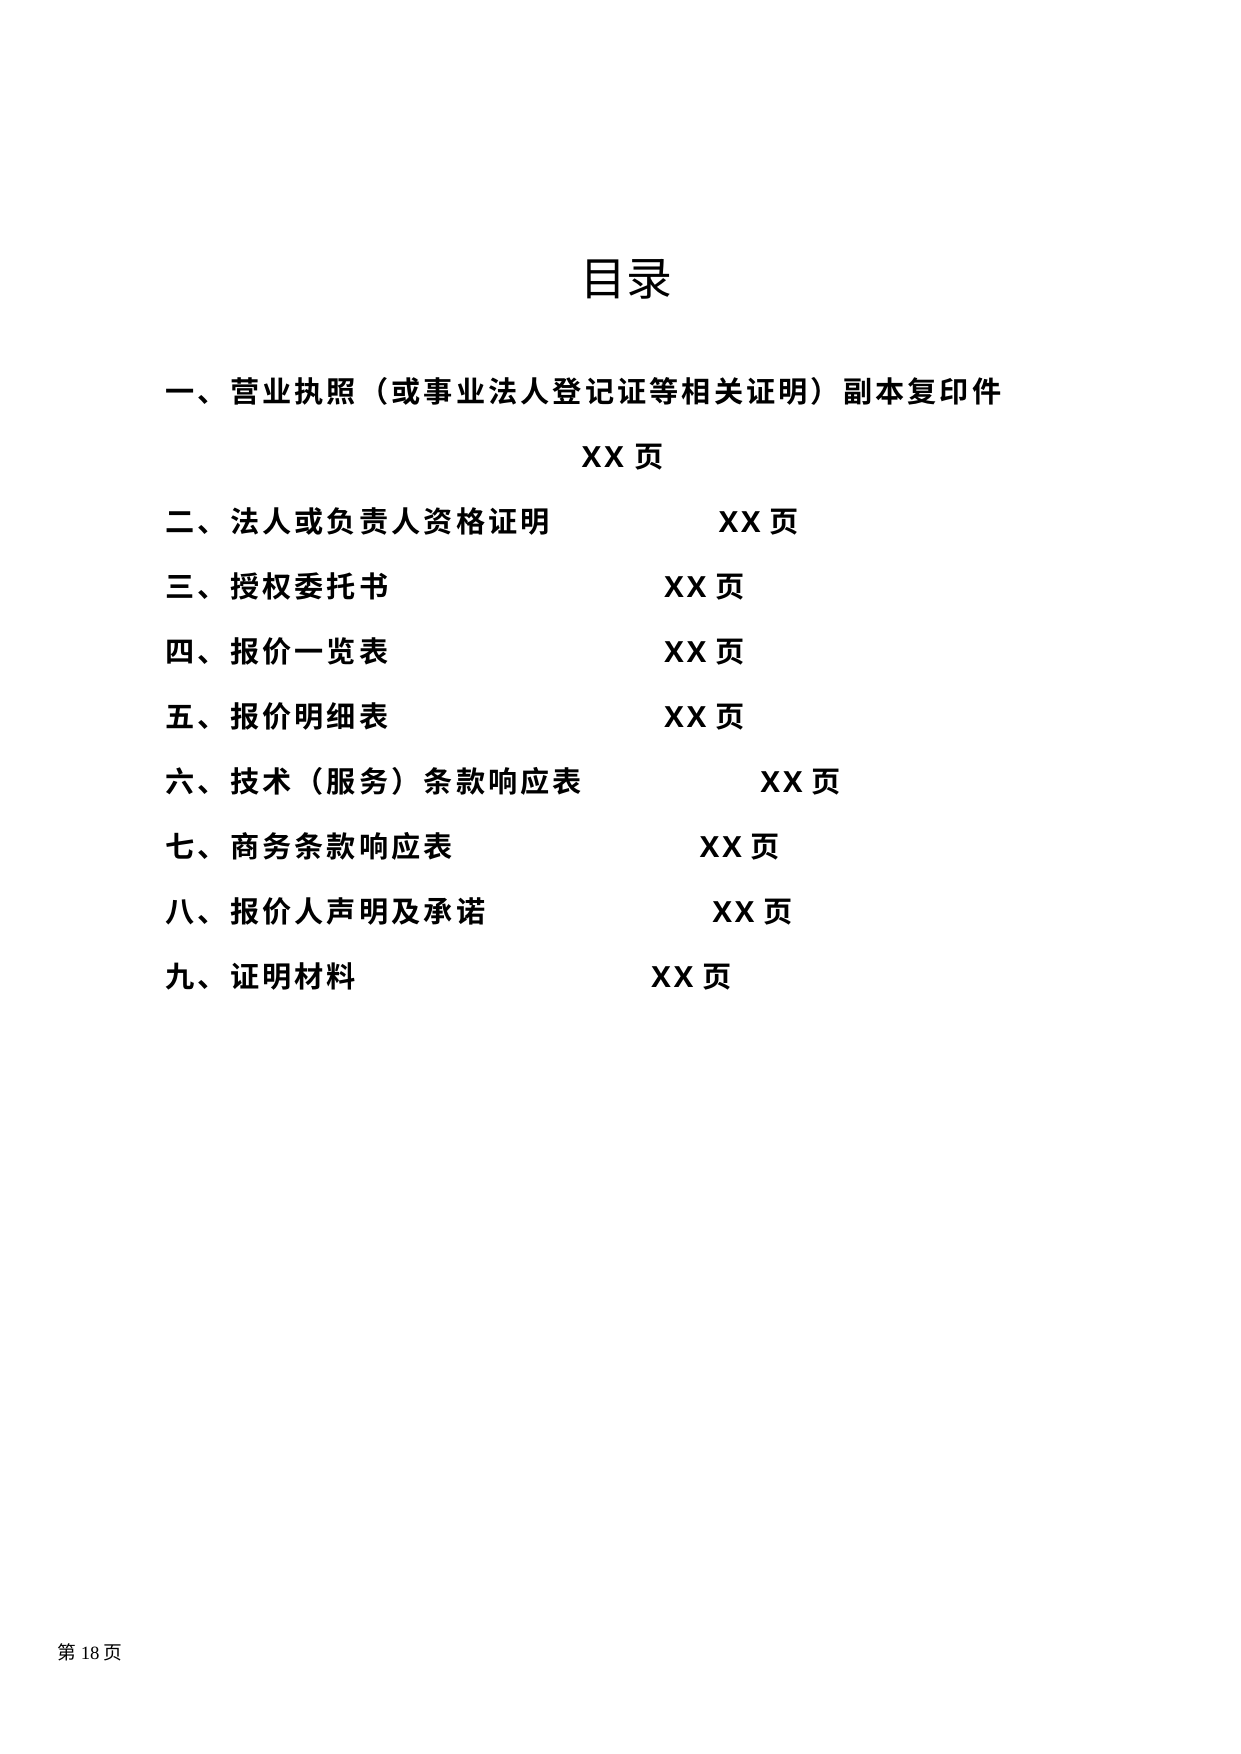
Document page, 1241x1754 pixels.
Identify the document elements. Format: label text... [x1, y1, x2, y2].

list 商务条款响应表 XX页 [165, 812, 1087, 877]
list 报价人声明及承诺 XX页 [165, 877, 1087, 942]
text XX页 [165, 422, 1087, 487]
list 技术（服务）条款响应表 XX页 [165, 747, 1087, 812]
list 营业执照（或事业法人登记证等相关证明）副本复印件 [165, 357, 1087, 422]
list 证明材料 XX页 [165, 942, 1087, 1007]
list 报价一览表 XX页 [165, 617, 1087, 682]
list 报价明细表 XX页 [165, 682, 1087, 747]
text 目录 [165, 227, 1087, 324]
list 授权委托书 XX页 [165, 552, 1087, 617]
list 法人或负责人资格证明 XX页 [165, 487, 1087, 552]
